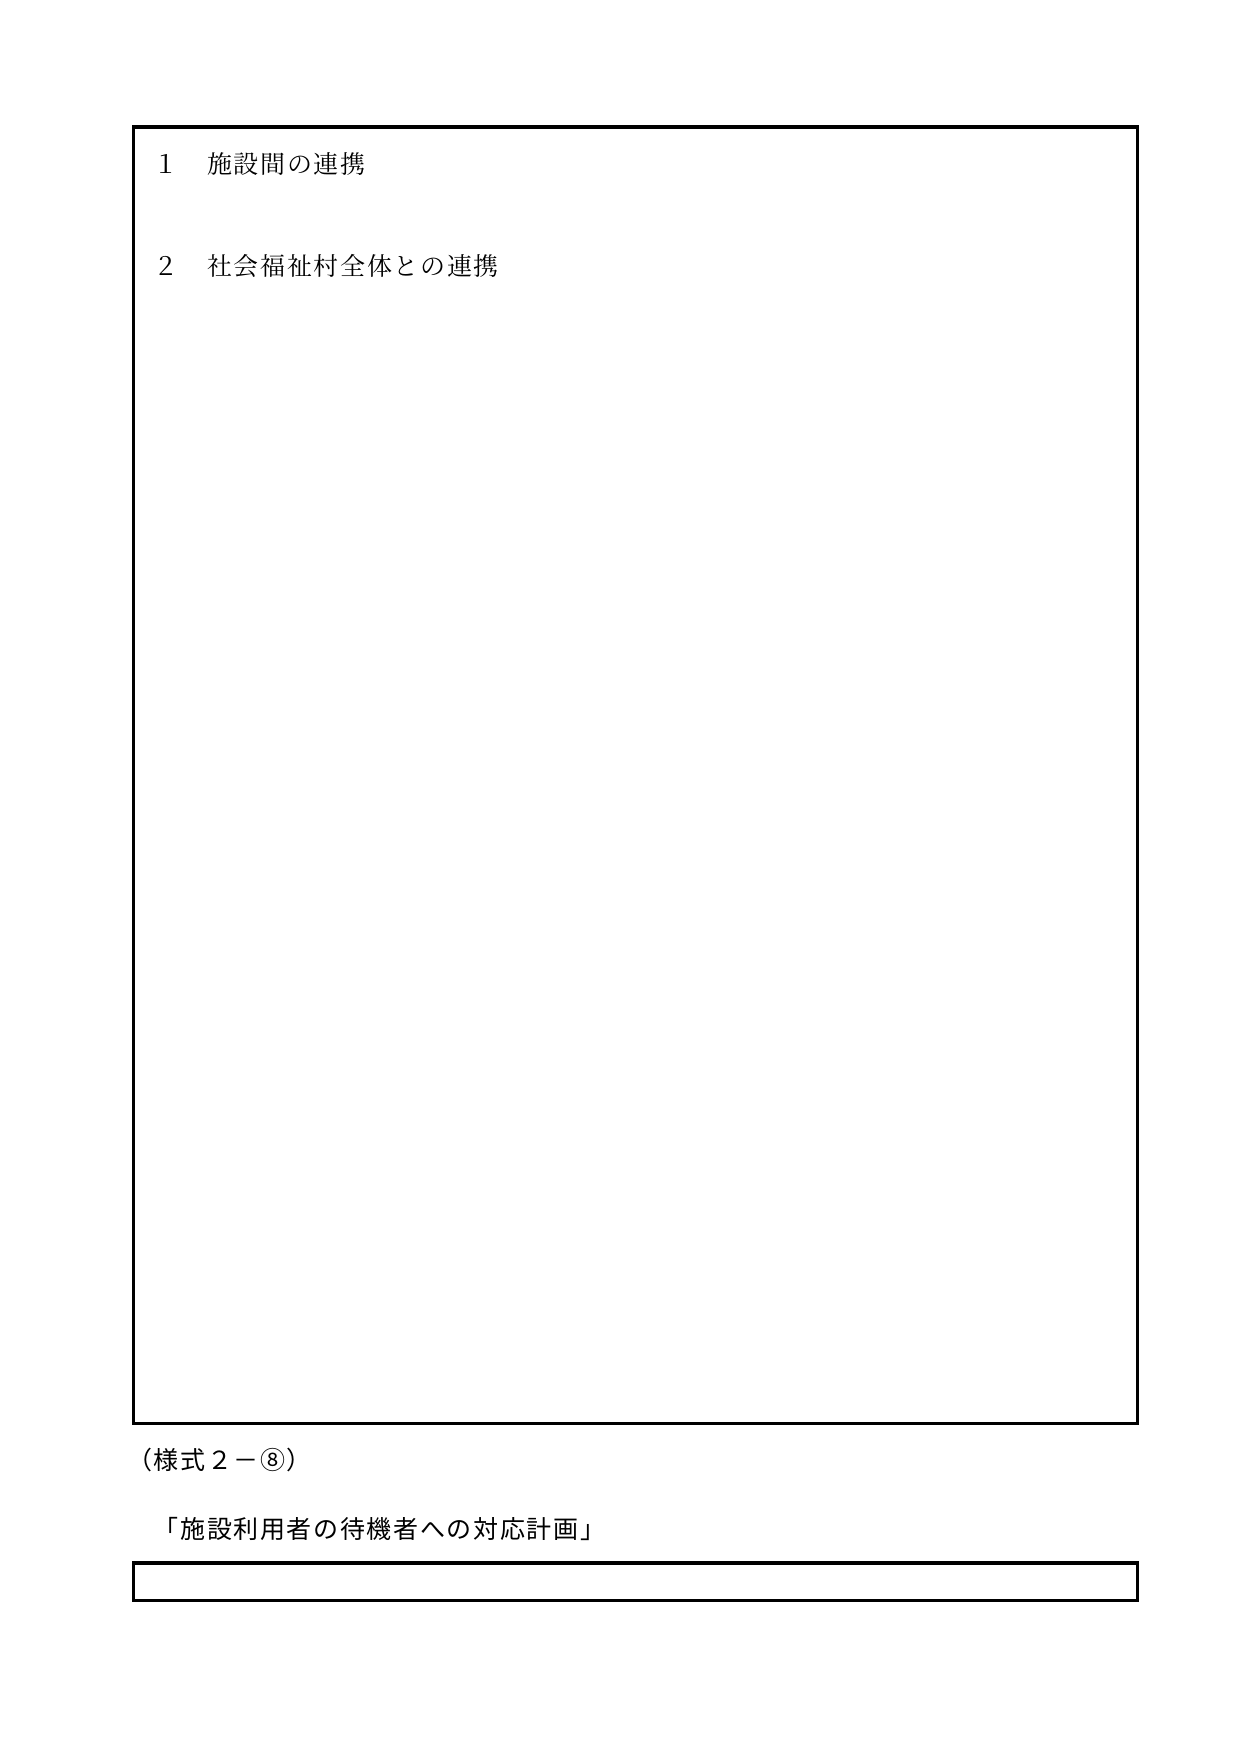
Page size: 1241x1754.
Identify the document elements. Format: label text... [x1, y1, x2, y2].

table_cell １ 施設間の連携 ２ 社会福祉村全体との連携 [135, 129, 1136, 1422]
text 「施設利用者の待機者への対応計画」 [127, 1493, 1113, 1561]
text （様式２－⑧） [127, 1425, 1113, 1493]
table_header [135, 1565, 1136, 1599]
